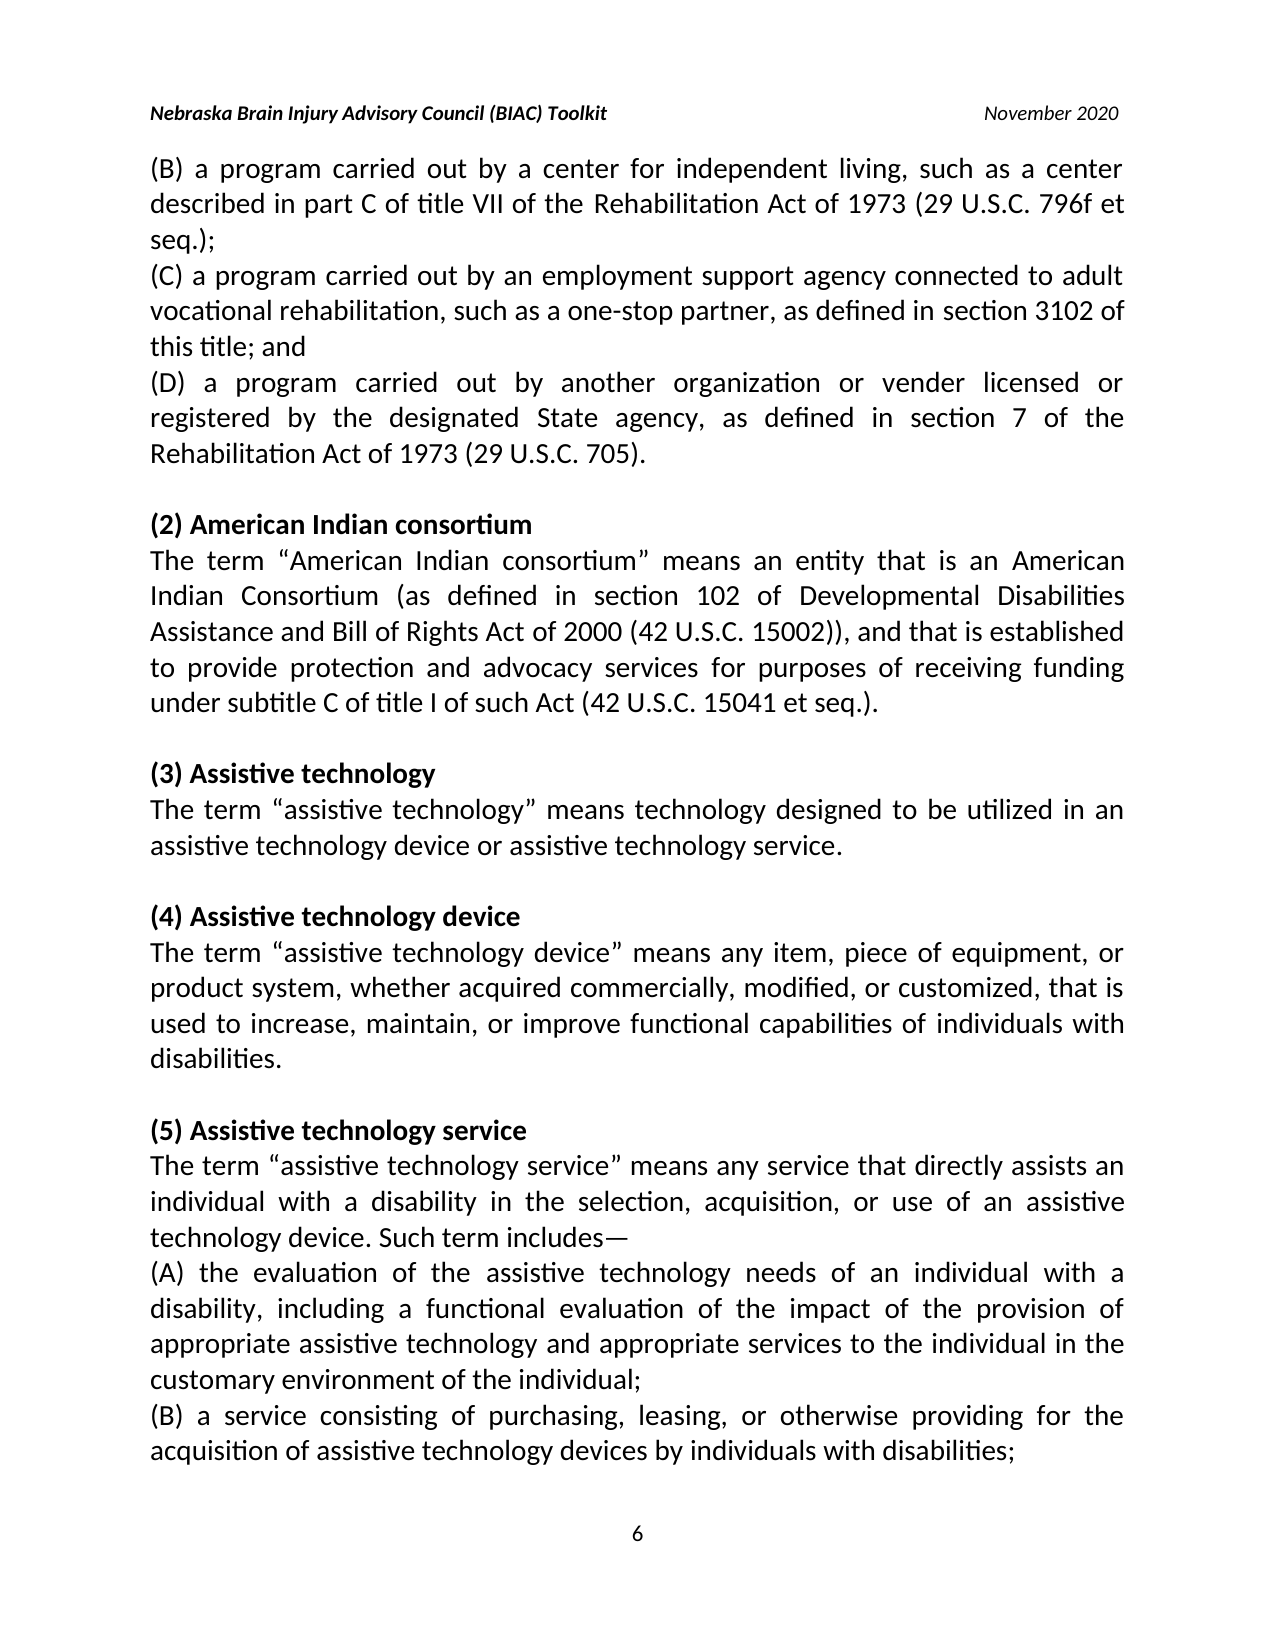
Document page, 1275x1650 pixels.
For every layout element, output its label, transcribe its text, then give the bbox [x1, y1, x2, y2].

text (C) a program carried out by an employment support agency connected to adult vocational rehabilitation, such as a one-stop partner, as defined in section 3102 of this title; and [150, 257, 1125, 364]
text (4) Assistive technology device [150, 898, 1125, 934]
text (A) the evaluation of the assistive technology needs of an individual with a disability, including a functional evaluation of the impact of the provision of appropriate assistive technology and appropriate services to the individual in the customary environment of the individual; [150, 1254, 1125, 1397]
text (5) Assistive technology service [150, 1112, 1125, 1147]
text The term “American Indian consortium” means an entity that is an American Indian Consortium (as defined in section 102 of Developmental Disabilities Assistance and Bill of Rights Act of 2000 (42 U.S.C. 15002)), and that is established to provide protection and advocacy services for purposes of receiving funding under subtitle C of title I of such Act (42 U.S.C. 15041 et seq.). [150, 542, 1125, 720]
text (2) American Indian consortium [150, 506, 1125, 542]
text (D) a program carried out by another organization or vender licensed or registered by the designated State agency, as defined in section 7 of the Rehabilitation Act of 1973 (29 U.S.C. 705). [150, 364, 1125, 471]
text The term “assistive technology” means technology designed to be utilized in an assistive technology device or assistive technology service. [150, 791, 1125, 862]
text (B) a service consisting of purchasing, leasing, or otherwise providing for the acquisition of assistive technology devices by individuals with disabilities; [150, 1397, 1125, 1468]
text The term “assistive technology service” means any service that directly assists an individual with a disability in the selection, acquisition, or use of an assistive technology device. Such term includes— [150, 1147, 1125, 1254]
text The term “assistive technology device” means any item, piece of equipment, or product system, whether acquired commercially, modified, or customized, that is used to increase, maintain, or improve functional capabilities of individuals with disabilities. [150, 934, 1125, 1076]
text (B) a program carried out by a center for independent living, such as a center described in part C of title VII of the Rehabilitation Act of 1973 (29 U.S.C. 796f et seq.); [150, 150, 1125, 257]
text (3) Assistive technology [150, 756, 1125, 791]
